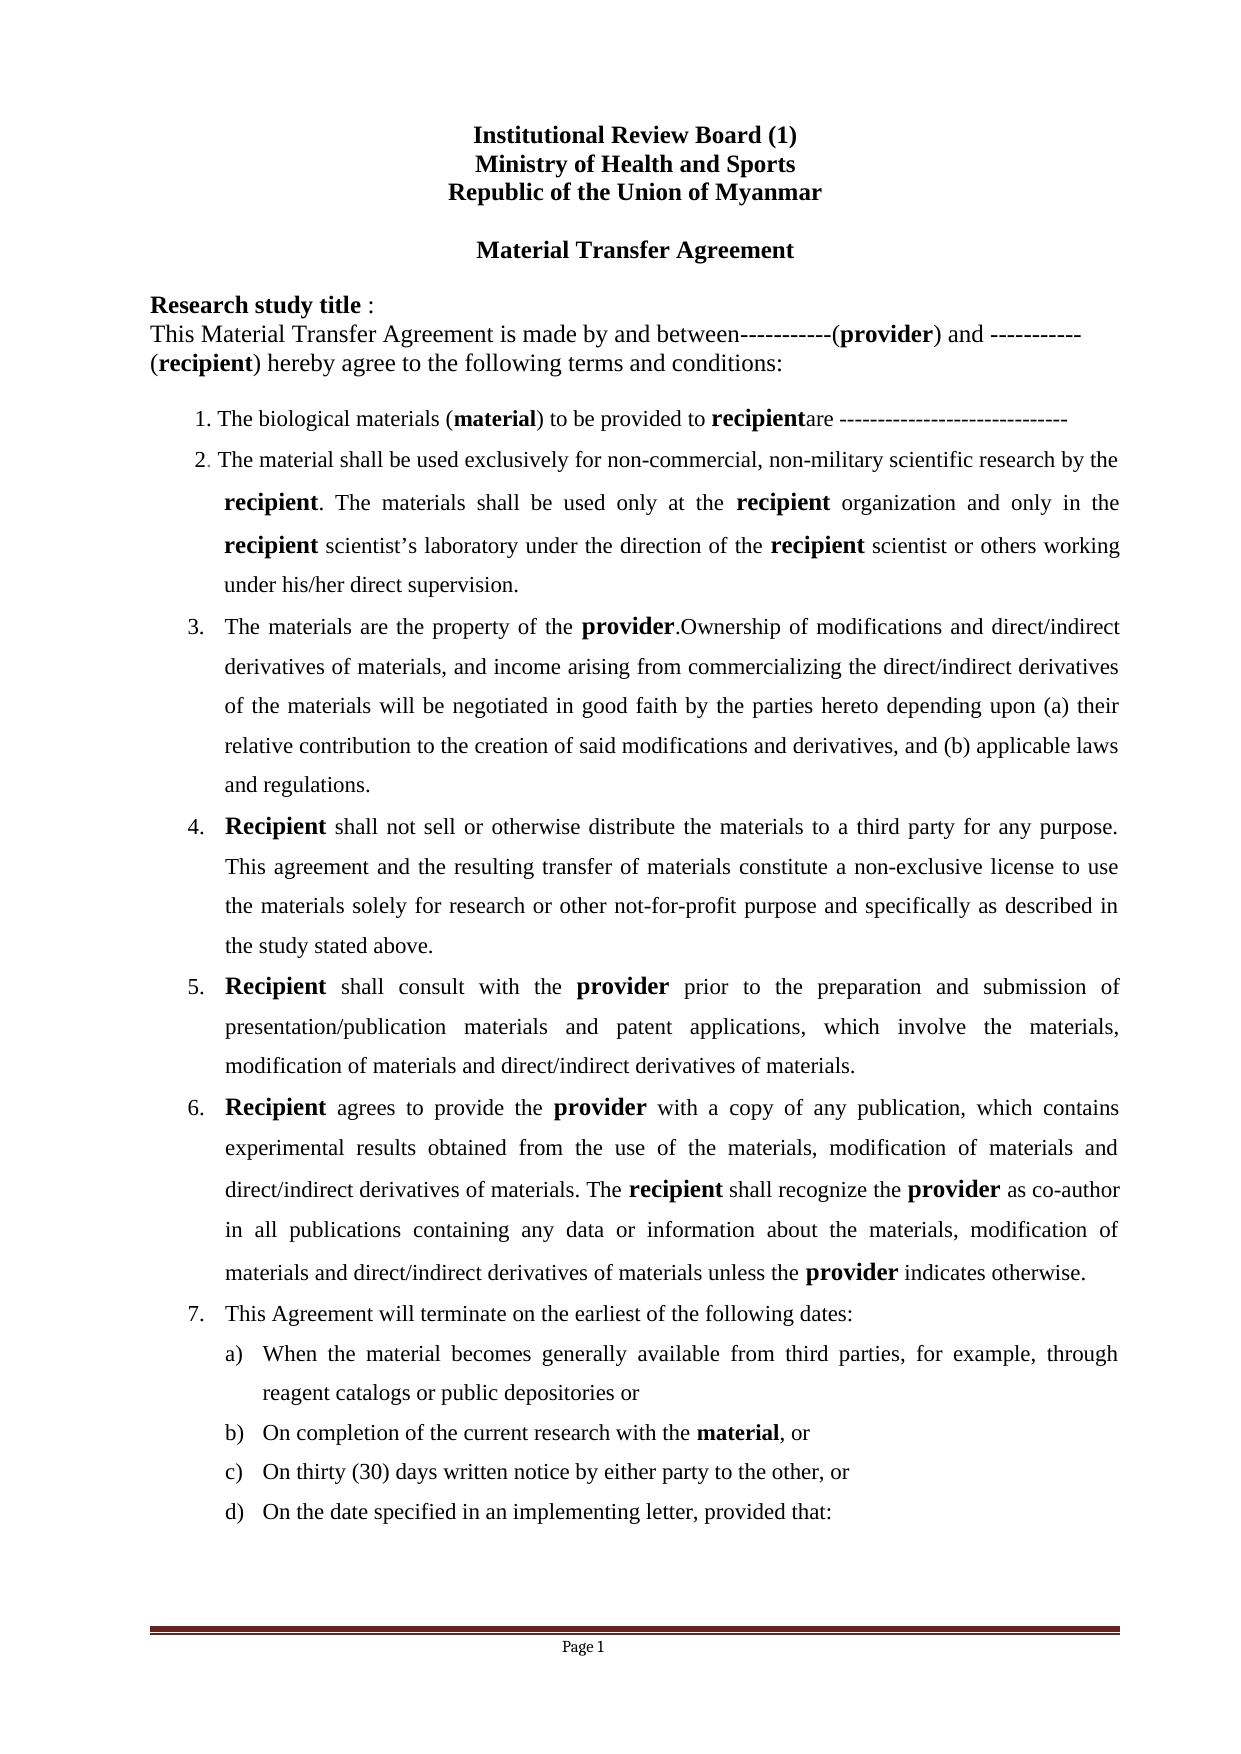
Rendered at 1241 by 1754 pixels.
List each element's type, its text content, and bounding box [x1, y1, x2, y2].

text c) On thirty (30) days written not by either party to the other, or [225, 1458, 1120, 1484]
list The materials are the property of the provider.Ownership of modifications and direct/indirect derivatives of materials, and income arising from commercializing the direct/indirect derivatives of the materials will be negotiated in good faith by the parties hereto depending upon (a) their relative contribution to the creation of said modifications and derivatives, and (b) applicable laws and regulations. [187, 611, 1120, 798]
list Recipient shall not sell or otherwise distribute the materials to a third party for any purpose. This agreement and the resulting transfer of materials constitute a non-exclusive lnse to use the materials solely for research or other not-for-profit purpose and specifically as described in the study stated above. [187, 811, 1120, 958]
text This Material Transfer Agreement is made by and between-----------(provider) and -----------(recipient) hereby agree to the following terms and conditions: [150, 319, 1120, 376]
text d) On the date specified in an implementing letter, provided that: [225, 1498, 1120, 1524]
list Recipient agrees to provide the provider with a copy of any publication, which contains experimental results obtained from the use of the materials, modification of materials and direct/indirect derivatives of materials. The recipient shall recognize the provider as co-author in all publications containing any data or information about the materials, modification of materials and direct/indirect derivatives of materials unless the provider indicates otherwise. [187, 1092, 1120, 1286]
text Republic of the Union of Myanmar [150, 177, 1120, 206]
list Recipient shall consult with the provider prior to the preparation and submission of presentation/publication materials and patent applications, which involve the materials, modification of materials and direct/indirect derivatives of materials. [187, 971, 1120, 1079]
text 1. The biological materials (material) to be provided to recipientare ------------------------------ [194, 403, 1120, 431]
text a) When the material becomes generally available from third parties, for example, through reagent catalogs or public depositories or [225, 1340, 1120, 1406]
text Research study title : [150, 290, 1120, 319]
text Institutional Review Board (1) [150, 120, 1120, 149]
title Material Transfer Agreement [150, 235, 1120, 264]
text 2. The material shall be used exclusively for non-commercial, non-military scientific research by the recipient. The materials shall be used only at the recipient organization and only in the recipient scientist’s laboratory under the direction of the recipient scientist or others working under his/her direct supervision. [194, 446, 1120, 598]
text Ministry of Health and Sports [150, 149, 1120, 177]
list This Agreement will terminate on the earliest of the following dates: [187, 1300, 1120, 1327]
text b) On completion of the current research with the material, or [225, 1419, 1120, 1445]
